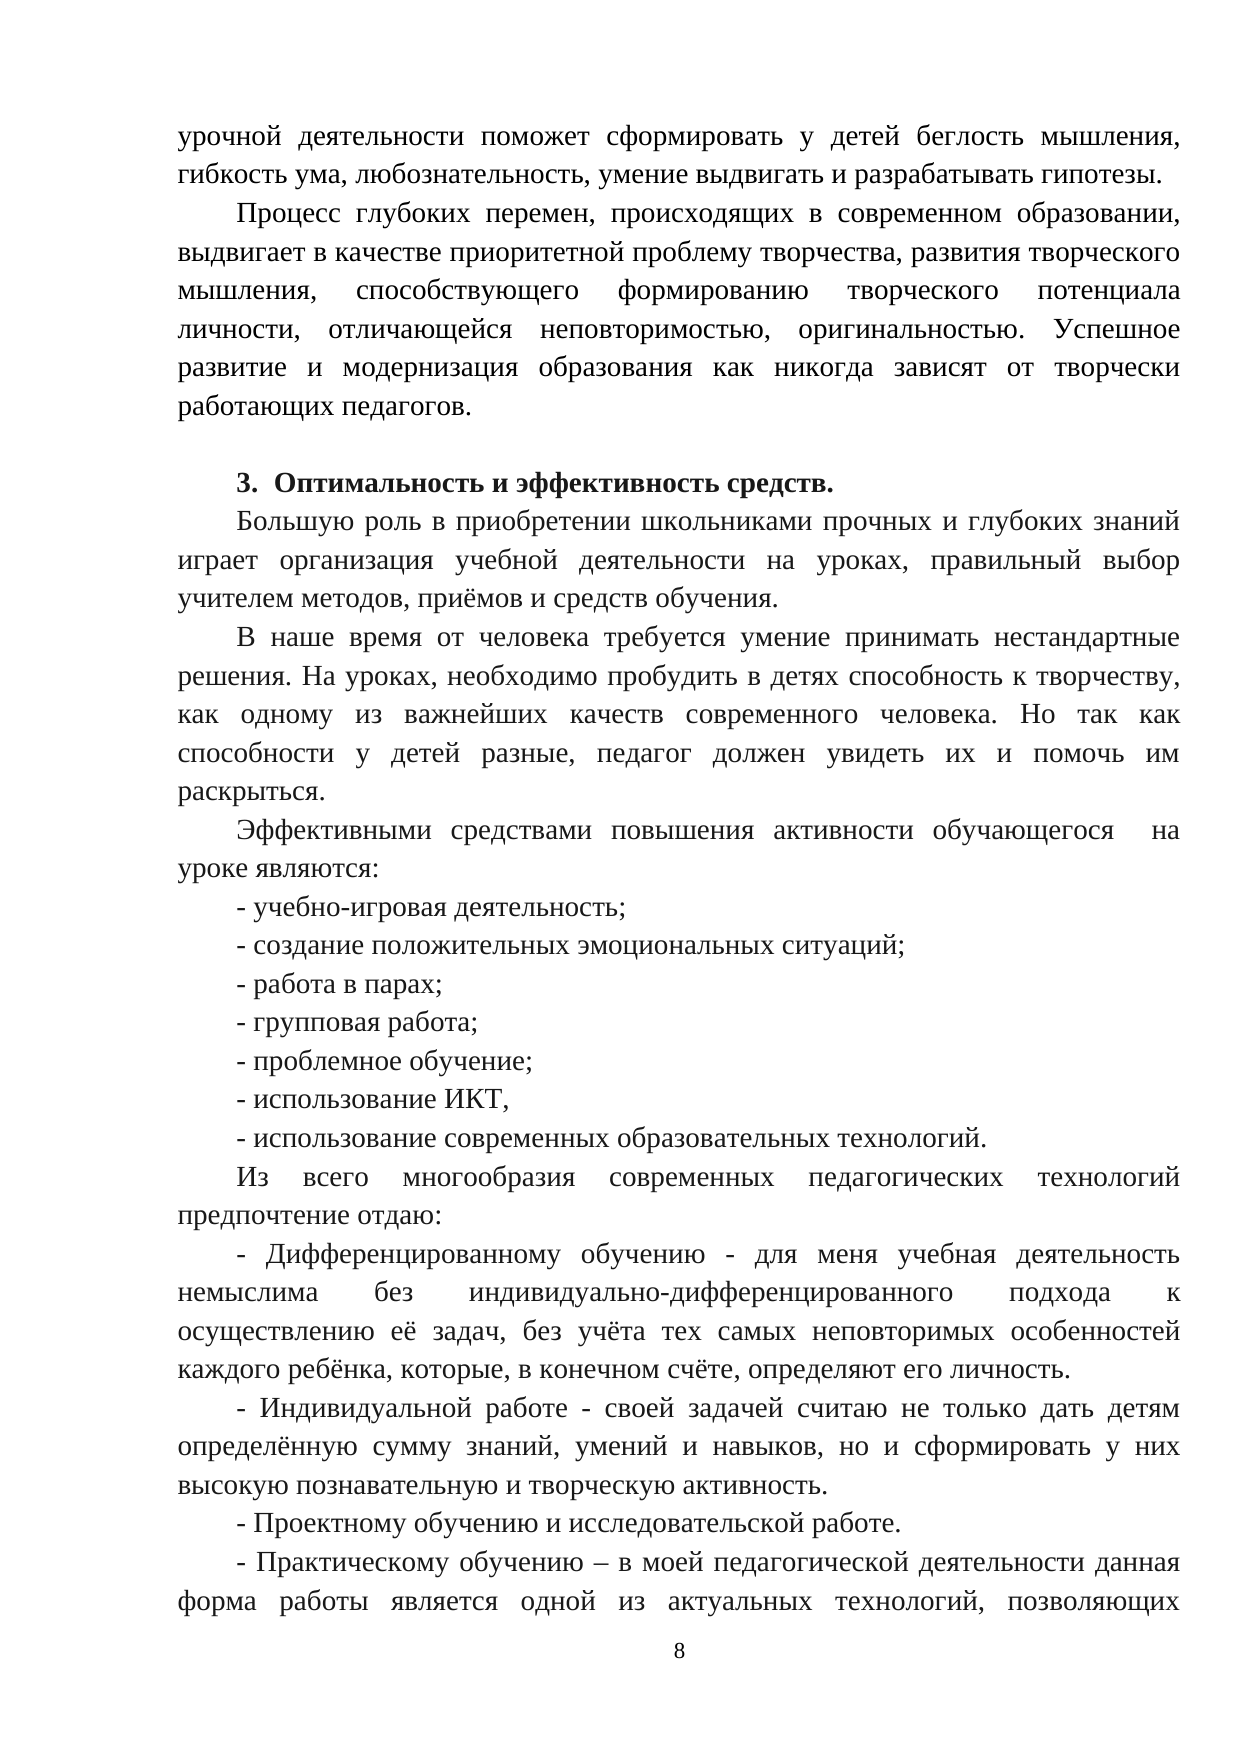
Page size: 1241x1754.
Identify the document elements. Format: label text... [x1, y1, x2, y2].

text Эффективными средствами повышения активности обучающегося на уроке являются: [177, 812, 1181, 884]
list Оптимальность и эффективность средств. [236, 465, 1181, 498]
text - учебно-игровая деятельность; [177, 889, 1181, 922]
text - Проектному обучению и исследовательской работе. [177, 1506, 1181, 1539]
text - работа в парах; [177, 966, 1181, 999]
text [177, 1544, 1181, 1616]
text - использование ИКТ, [177, 1082, 1181, 1115]
text - Дифференцированному обучению - для меня учебная деятельность немыслима без индивидуально-дифференцированного подхода к осуществлению её задач, без учёта тех самых неповторимых особенностей каждого ребёнка, которые, в конечном счёте, определяют его личность. [177, 1236, 1181, 1385]
text Процесс глубоких перемен, происходящих в современном образовании, выдвигает в качестве приоритетной проблему творчества, развития творческого мышления, способствующего формированию творческого потенциала личности, отличающейся неповторимостью, оригинальностью. Успешное развитие и модернизация образования как никогда зависят от творчески работающих педагогов. [177, 195, 1181, 421]
text - использование современных образовательных технологий. [177, 1120, 1181, 1154]
text - Индивидуальной работе - своей задачей считаю не только дать детям определённую сумму знаний, умений и навыков, но и сформировать у них высокую познавательную и творческую активность. [177, 1390, 1181, 1501]
text - создание положительных эмоциональных ситуаций; [177, 927, 1181, 961]
text - групповая работа; [177, 1004, 1181, 1038]
text - проблемное обучение; [177, 1043, 1181, 1077]
text Из всего многообразия современных педагогических технологий предпочтение отдаю: [177, 1159, 1181, 1231]
text Большую роль в приобретении школьниками прочных и глубоких знаний играет организация учебной деятельности на уроках, правильный выбор учителем методов, приёмов и средств обучения. [177, 503, 1181, 614]
text В наше время от человека требуется умение принимать нестандартные решения. На уроках, необходимо пробудить в детях способность к творчеству, как одному из важнейших качеств современного человека. Но так как способности у детей разные, педагог должен увидеть их и помочь им раскрыться. [177, 619, 1181, 807]
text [177, 118, 1181, 190]
